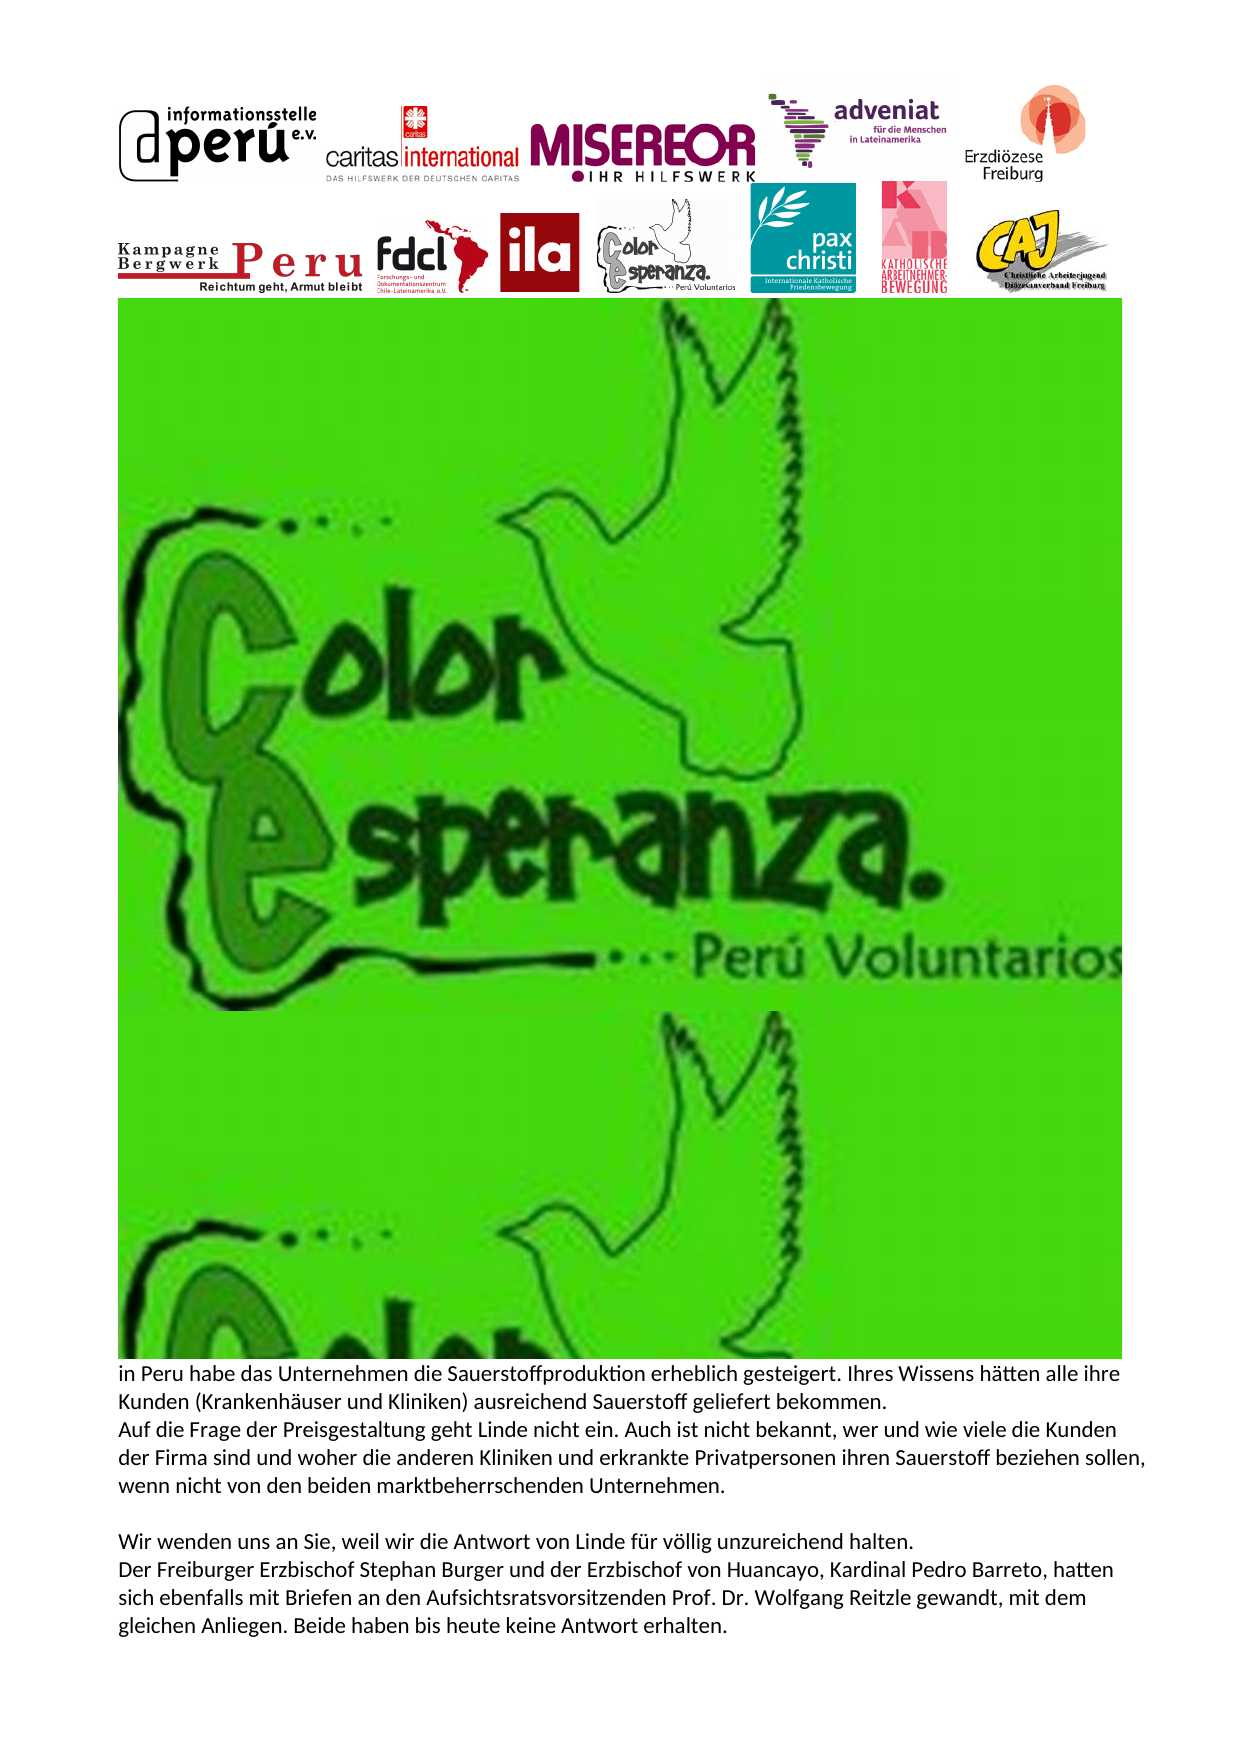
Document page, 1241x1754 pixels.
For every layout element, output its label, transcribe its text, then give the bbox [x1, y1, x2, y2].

text Auf unsere Aufforderung, ihr Geschäftsgebaren zu ändern und ihre Preise für Sauerstoff deutlich zu senken, haben wir von der Firma Linde eine lapidare Antwort in fünf Zeilen erhalten. Das Unternehmen habe weltweit größte Anstrengungen unternommen, um den gestiegenen Bedarf an Sauerstoff befriedigen zu können. Auch in Peru habe das Unternehmen die Sauerstoffproduktion erheblich gesteigert. Ihres Wissens hätten alle ihre Kunden (Krankenhäuser und Kliniken) ausreichend Sauerstoff geliefert bekommen. [118, 1359, 1152, 1415]
picture [377, 220, 489, 293]
picture [118, 106, 317, 182]
picture [118, 298, 1123, 1359]
text Der Freiburger Erzbischof Stephan Burger und der Erzbischof von Huancayo, Kardinal Pedro Barreto, hatten sich ebenfalls mit Briefen an den Aufsichtsratsvorsitzenden Prof. Dr. Wolfgang Reitzle gewandt, mit dem gleichen Anliegen. Beide haben bis heute keine Antwort erhalten. [118, 1555, 1152, 1639]
text Wir wenden uns an Sie, weil wir die Antwort von Linde für völlig unzureichend halten. [118, 1527, 1152, 1555]
picture [326, 106, 520, 182]
picture [760, 73, 956, 293]
picture [529, 123, 756, 182]
picture [965, 85, 1086, 182]
picture [750, 183, 856, 293]
picture [972, 210, 1109, 293]
picture [118, 243, 363, 293]
picture [596, 199, 735, 293]
text Auf die Frage der Preisgestaltung geht Linde nicht ein. Auch ist nicht bekannt, wer und wie viele die Kunden der Firma sind und woher die anderen Kliniken und erkrankte Privatpersonen ihren Sauerstoff beziehen sollen, wenn nicht von den beiden marktbeherrschenden Unternehmen. [118, 1415, 1152, 1499]
picture [500, 213, 580, 292]
